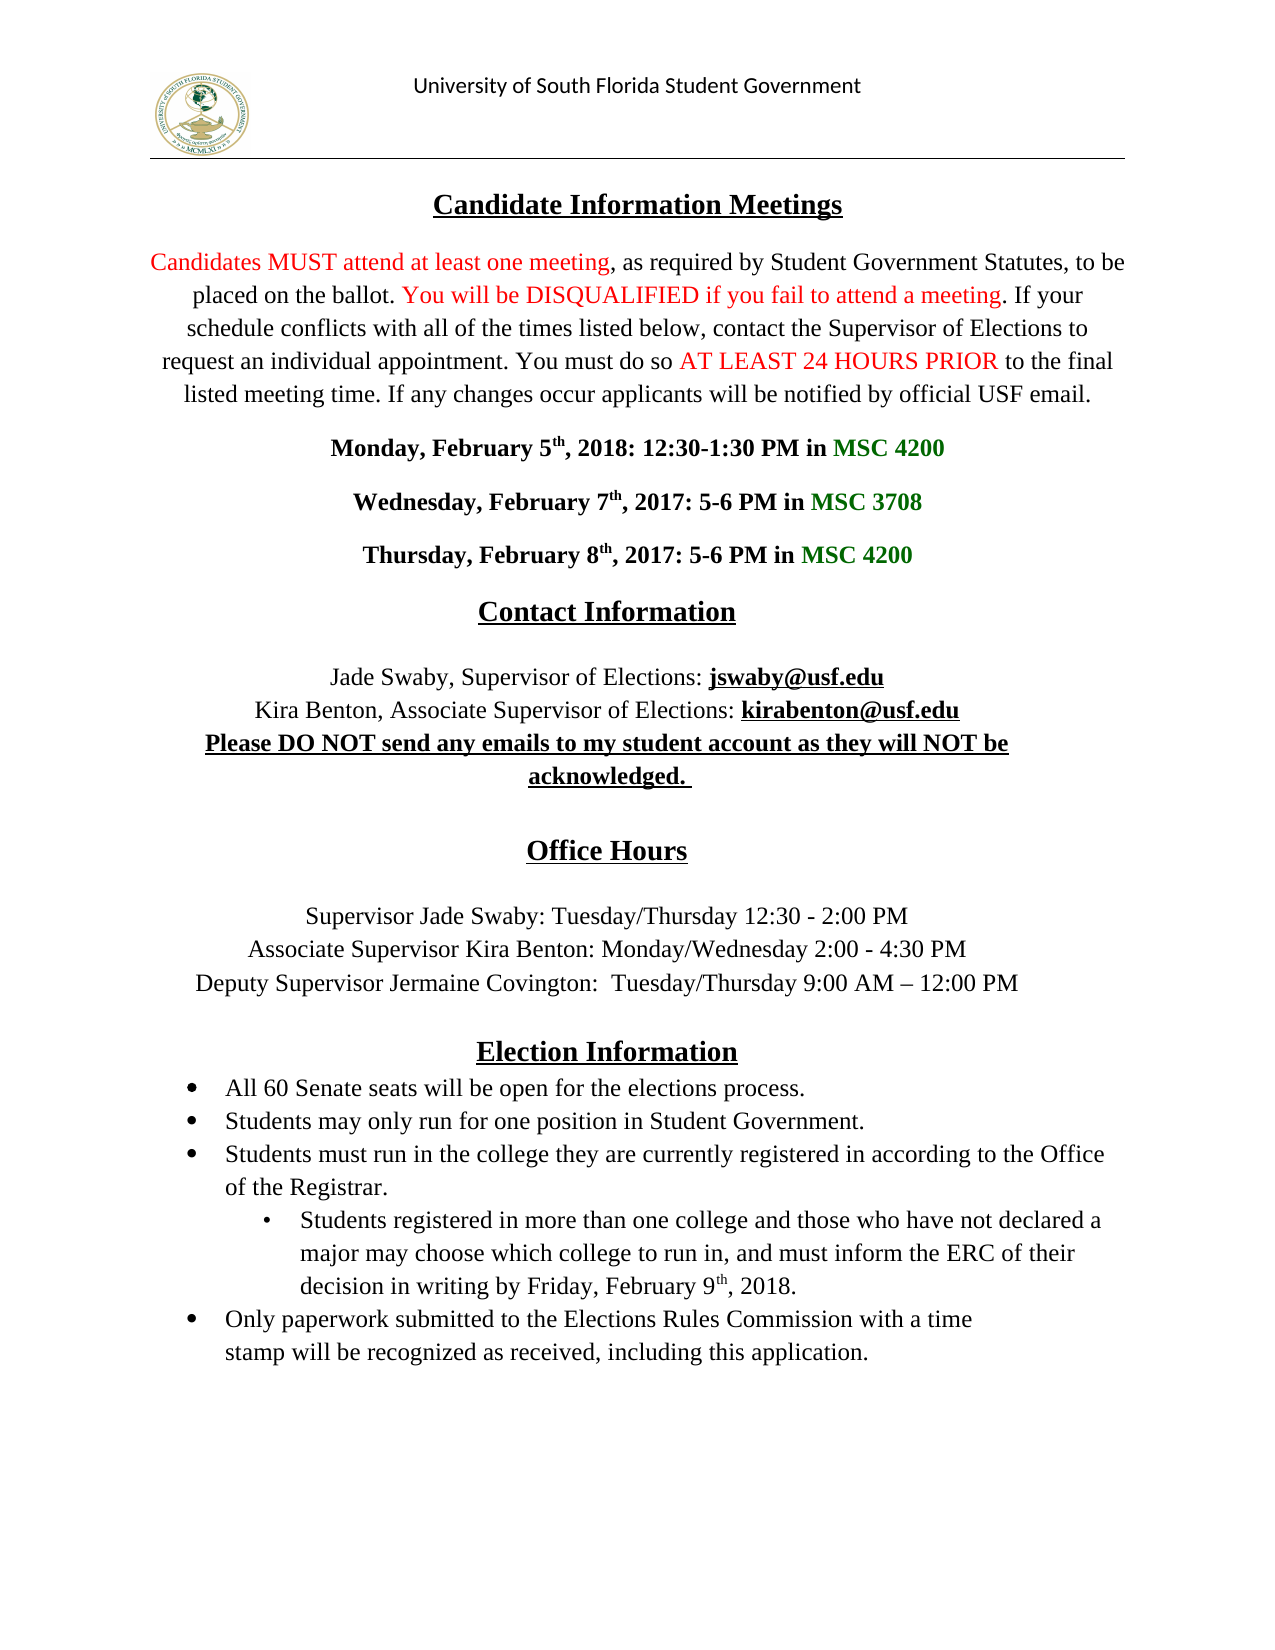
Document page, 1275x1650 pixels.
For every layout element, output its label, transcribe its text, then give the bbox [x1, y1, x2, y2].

text Please DO NOT send any emails to my student account as they will NOT be acknowledged. [150, 728, 1064, 790]
text Candidates MUST attend at least one meeting, as required by Student Government Statutes, to be placed on the ballot. You will be DISQUALIFIED if you fail to attend a meeting. If your schedule conflicts with all of the times listed below, contact the Supervisor of Elections to request an individual appointment. You must do so AT LEAST 24 HOURS PRIOR to the final listed meeting time. If any changes occur applicants will be notified by official USF email. [150, 247, 1125, 408]
text Candidate Information Meetings [150, 187, 1125, 221]
text Wednesday, February 7th, 2017: 5-6 PM in MSC 3708 [150, 487, 1125, 515]
text Associate Supervisor Kira Benton: Monday/Wednesday 2:00 - 4:30 PM [150, 934, 1064, 963]
text Election Information [150, 1034, 1064, 1068]
text Kira Benton, Associate Supervisor of Elections: kirabenton@usf.edu [150, 695, 1064, 724]
text Office Hours [150, 833, 1064, 867]
text Supervisor Jade Swaby: Tuesday/Thursday 12:30 - 2:00 PM [150, 901, 1064, 930]
list All 60 Senate seats will be open for the elections process. [187, 1073, 1125, 1102]
list Students registered in more than one college and those who have not declared a major may choose which college to run in, and must inform the ERC of their decision in writing by Friday, February 9th, 2018. [262, 1205, 1127, 1300]
list Students must run in the college they are currently registered in according to the Office of the Registrar. [187, 1139, 1127, 1201]
list Students may only run for one position in Student Government. [187, 1106, 1127, 1134]
text Deputy Supervisor Jermaine Covington: Tuesday/Thursday 9:00 AM – 12:00 PM [150, 968, 1064, 996]
text Contact Information [150, 594, 1064, 628]
text Jade Swaby, Supervisor of Elections: jswaby@usf.edu [150, 662, 1064, 690]
list Only paperwork submitted to the Elections Rules Commission with a time stamp will be recognized as received, including this application. [187, 1304, 1036, 1366]
picture [150, 72, 252, 157]
text Thursday, February 8th, 2017: 5-6 PM in MSC 4200 [150, 540, 1125, 569]
text Monday, February 5th, 2018: 12:30-1:30 PM in MSC 4200 [150, 433, 1125, 461]
